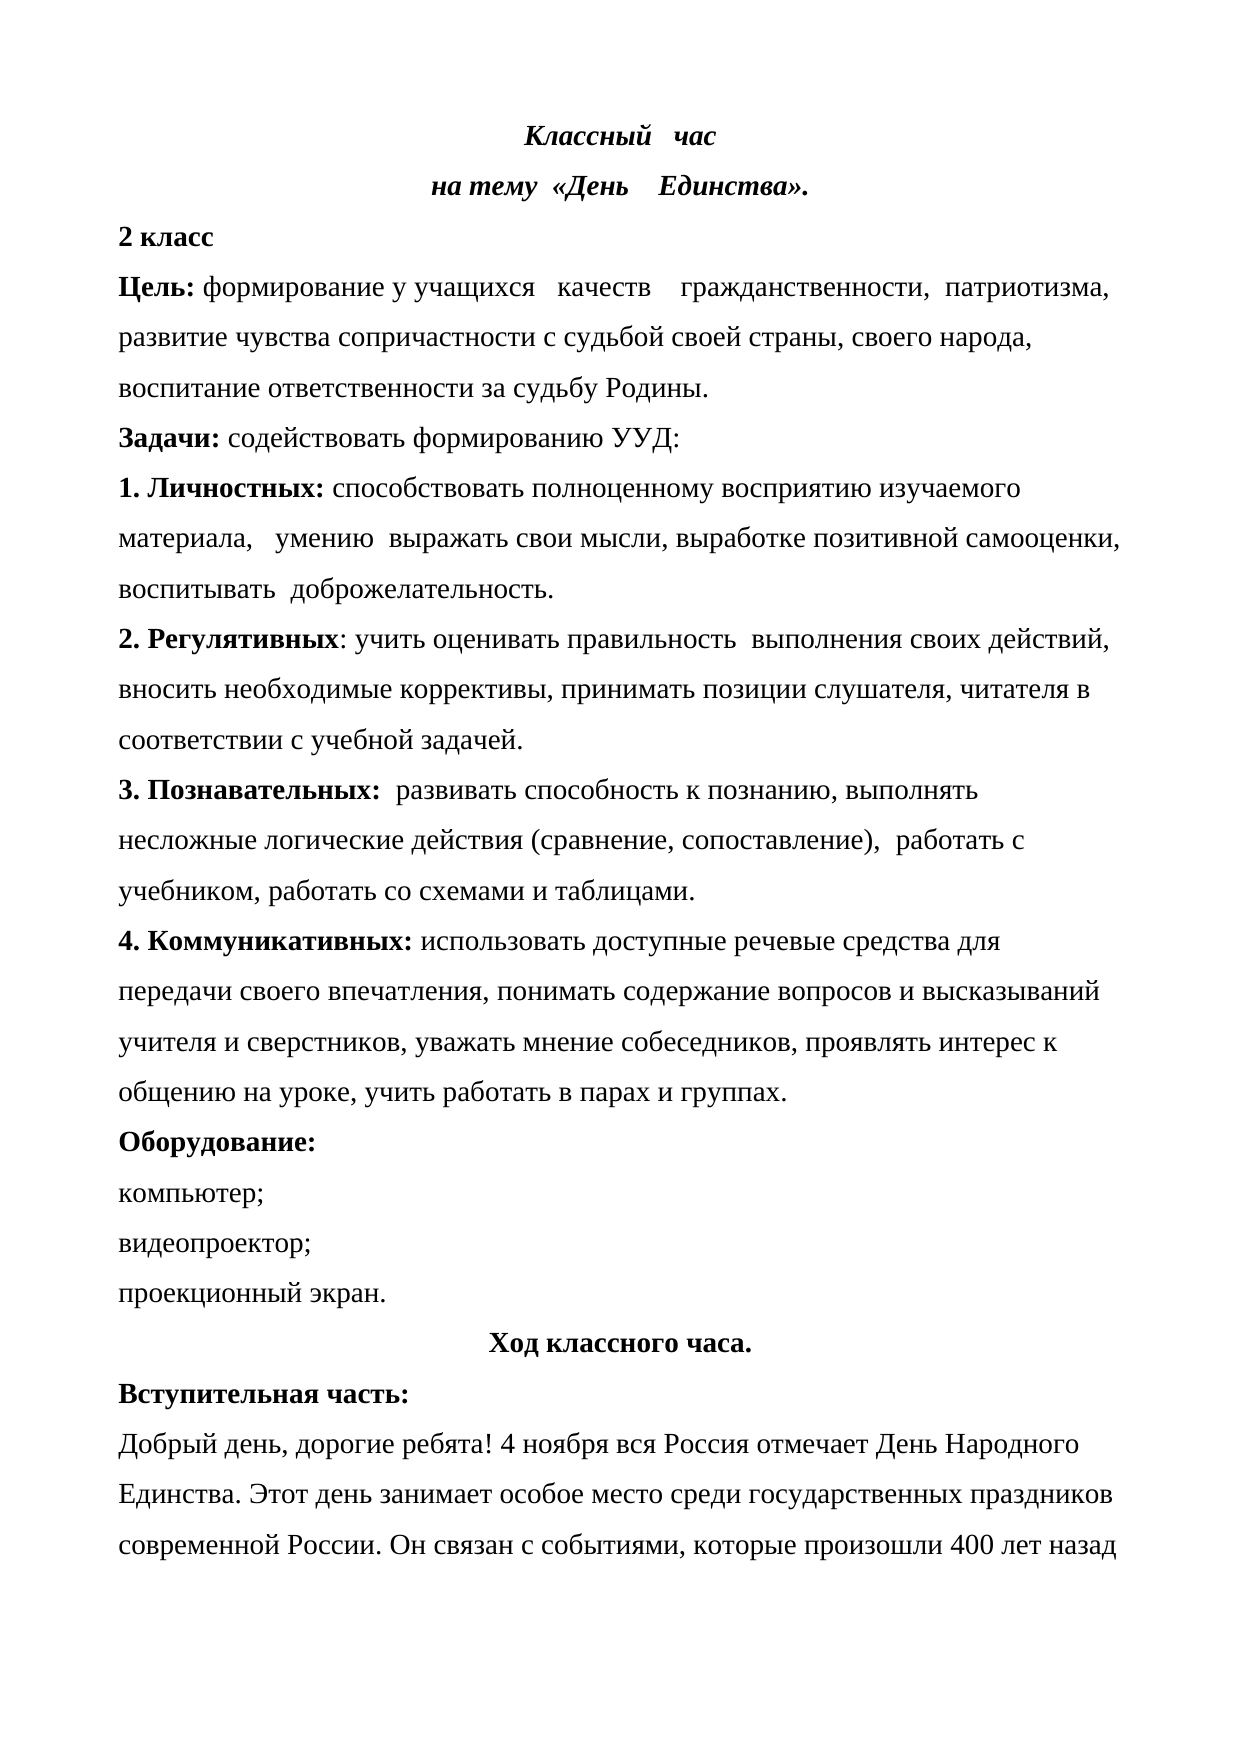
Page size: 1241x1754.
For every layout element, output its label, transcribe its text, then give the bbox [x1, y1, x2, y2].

text проекционный экран. [118, 1275, 1122, 1309]
text 1. Личностных: способствовать полноценному восприятию изучаемого материала, умению выражать свои мысли, выработке позитивной самооценки, воспитывать доброжелательность. [118, 470, 1122, 604]
text 3. Познавательных: развивать способность к познанию, выполнять несложные логические действия (сравнение, сопоставление), работать с учебником, работать со схемами и таблицами. [118, 772, 1122, 906]
text Цель: формирование у учащихся качеств гражданственности, патриотизма, развитие чувства сопричастности с судьбой своей страны, своего народа, воспитание ответственности за судьбу Родины. [118, 269, 1122, 403]
text Оборудование: [118, 1124, 1122, 1158]
text на тему «День Единства». [118, 168, 1122, 202]
text видеопроектор; [118, 1225, 1122, 1258]
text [118, 1426, 1122, 1560]
text 4. Коммуникативных: использовать доступные речевые средства для передачи своего впечатления, понимать содержание вопросов и высказываний учителя и сверстников, уважать мнение собеседников, проявлять интерес к общению на уроке, учить работать в парах и группах. [118, 923, 1122, 1108]
text Задачи: содействовать формированию УУД: [118, 420, 1122, 453]
text Классный час [118, 118, 1122, 152]
text 2. Регулятивных: учить оценивать правильность выполнения своих действий, вносить необходимые коррективы, принимать позиции слушателя, читателя в соответствии с учебной задачей. [118, 621, 1122, 755]
text 2 класс [118, 219, 1122, 252]
text компьютер; [118, 1175, 1122, 1208]
text Вступительная часть: [118, 1376, 1122, 1409]
text Ход классного часа. [118, 1326, 1122, 1359]
